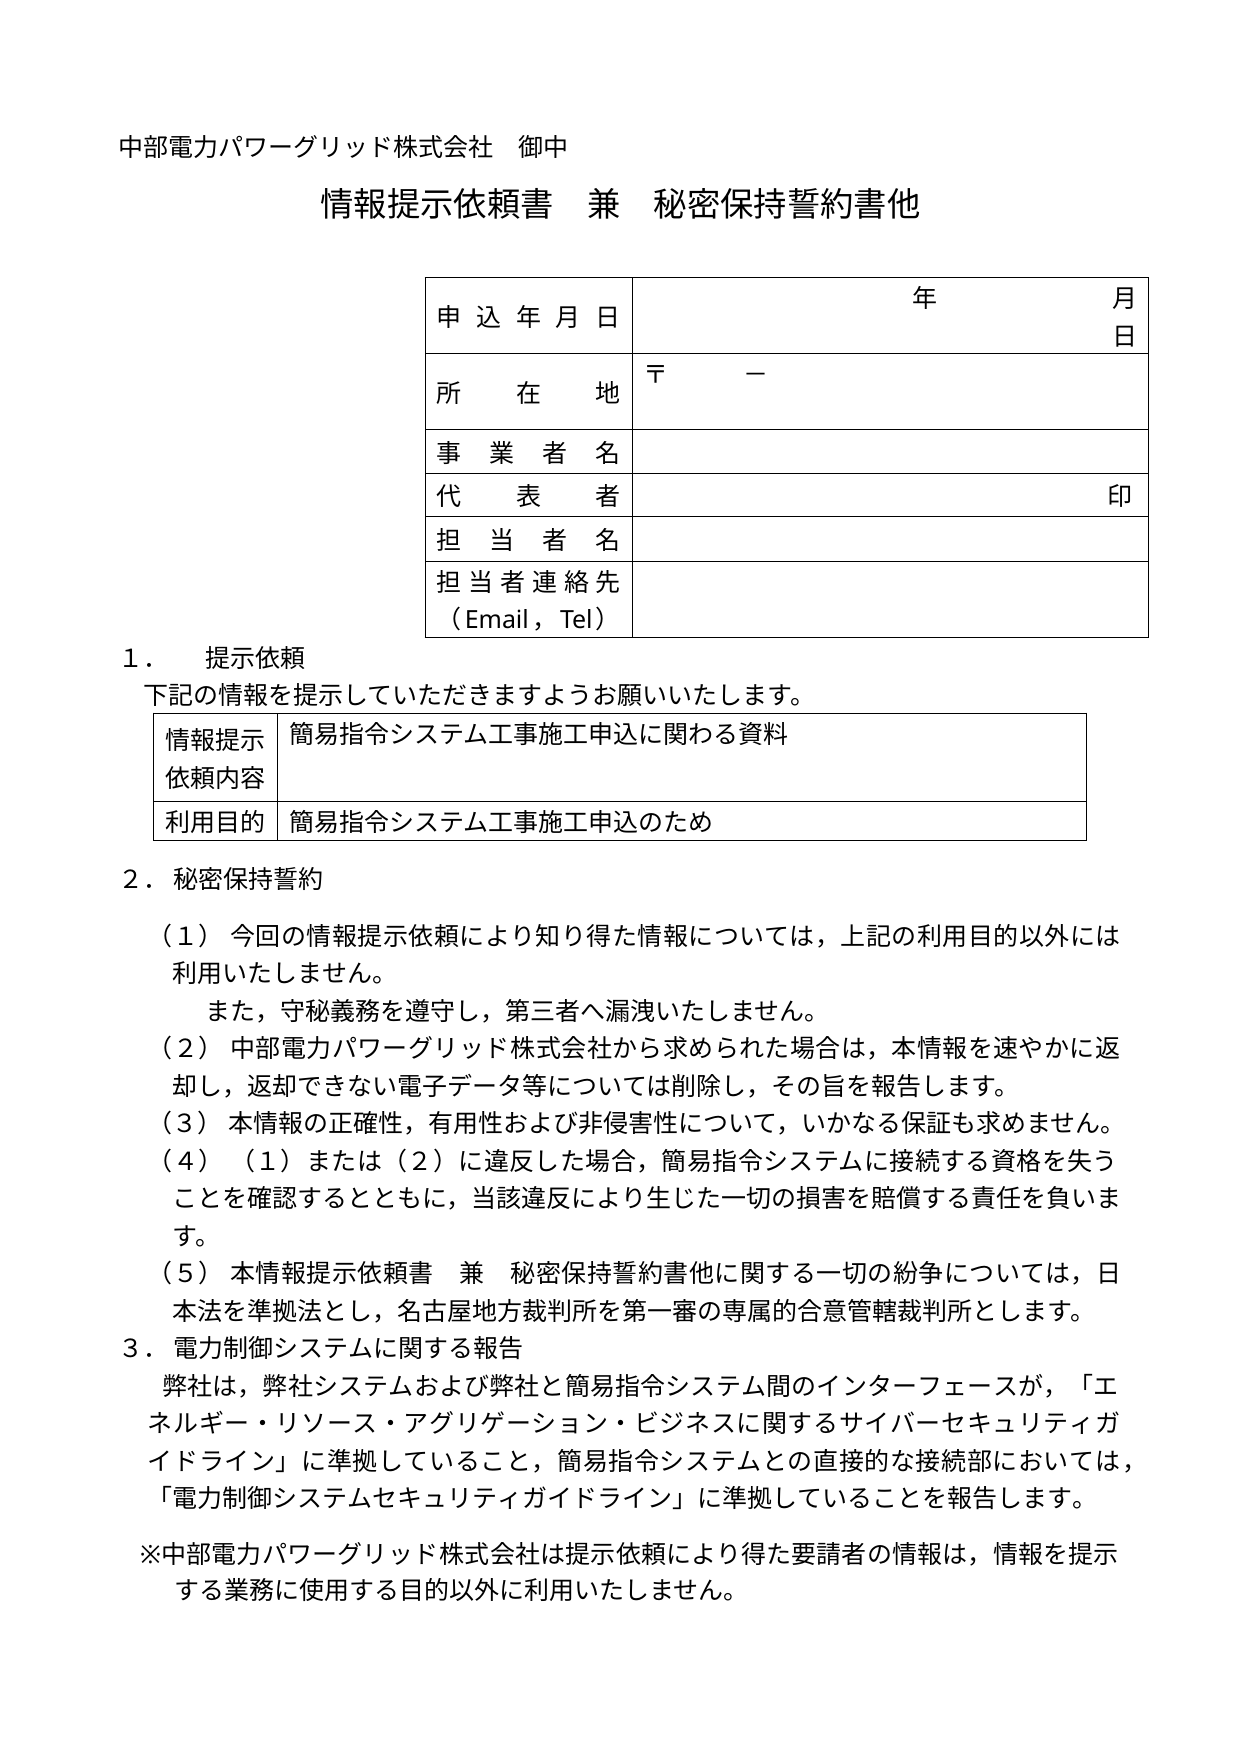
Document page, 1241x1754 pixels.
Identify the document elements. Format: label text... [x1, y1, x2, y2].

text ３． 電力制御システムに関する報告 [118, 1328, 1122, 1366]
text ※中部電力パワーグリッド株式会社は提示依頼により得た要請者の情報は，情報を提示する業務に使用する目的以外に利用いたしません。 [140, 1534, 1122, 1607]
text 情報提示依頼書 兼 秘密保持誓約書他 [118, 164, 1122, 239]
text ２． 秘密保持誓約 [118, 859, 1122, 897]
text （２） 中部電力パワーグリッド株式会社から求められた場合は，本情報を速やかに返却し，返却できない電子データ等については削除し，その旨を報告します。 [148, 1028, 1122, 1103]
text 中部電力パワーグリッド株式会社 御中 [118, 127, 1122, 164]
table_cell 〒 － [633, 354, 1148, 429]
text （４） （１）または（２）に違反した場合，簡易指令システムに接続する資格を失うことを確認するとともに，当該違反により生じた一切の損害を賠償する責任を負います。 [148, 1141, 1122, 1253]
table_cell 所在地 [426, 354, 632, 429]
table_cell [633, 474, 1090, 516]
table_cell [1090, 562, 1148, 637]
text 弊社は，弊社システムおよび弊社と簡易指令システム間のインターフェースが，「エネルギー・リソース・アグリゲーション・ビジネスに関するサイバーセキュリティガイドライン」に準拠していること，簡易指令システムとの直接的な接続部においては，「電力制御システムセキュリティガイドライン」に準拠していることを報告します。 [148, 1366, 1122, 1516]
table_cell 担当者名 [426, 517, 632, 561]
text （５） 本情報提示依頼書 兼 秘密保持誓約書他に関する一切の紛争については，日本法を準拠法とし，名古屋地方裁判所を第一審の専属的合意管轄裁判所とします。 [148, 1253, 1122, 1328]
table_cell 簡易指令システム工事施工申込のため [278, 802, 1086, 839]
text また，守秘義務を遵守し，第三者へ漏洩いたしません。 [118, 991, 1122, 1028]
table_cell [633, 517, 1090, 561]
text （１） 今回の情報提示依頼により知り得た情報については，上記の利用目的以外には利用いたしません。 [148, 916, 1122, 991]
table_cell 事業者名 [426, 430, 632, 473]
list 提示依頼 [118, 638, 1122, 675]
table_cell [633, 430, 1148, 473]
text 下記の情報を提示していただきますようお願いいたします。 [118, 675, 1122, 713]
text （３） 本情報の正確性，有用性および非侵害性について，いかなる保証も求めません。 [148, 1103, 1122, 1141]
table_header 申込年月日 [426, 278, 632, 353]
table_cell 印 [1090, 474, 1148, 516]
table_cell [633, 562, 1090, 637]
table_header 簡易指令システム工事施工申込に関わる資料 [278, 714, 1086, 801]
table_header 情報提示 依頼内容 [154, 714, 277, 801]
table_cell [1090, 517, 1148, 561]
table_cell 利用目的 [154, 802, 277, 839]
table_cell 担当者連絡先 （Email，Tel） [426, 562, 632, 637]
table_header 年 月 日 [633, 278, 1148, 353]
table_cell 代表者 [426, 474, 632, 516]
